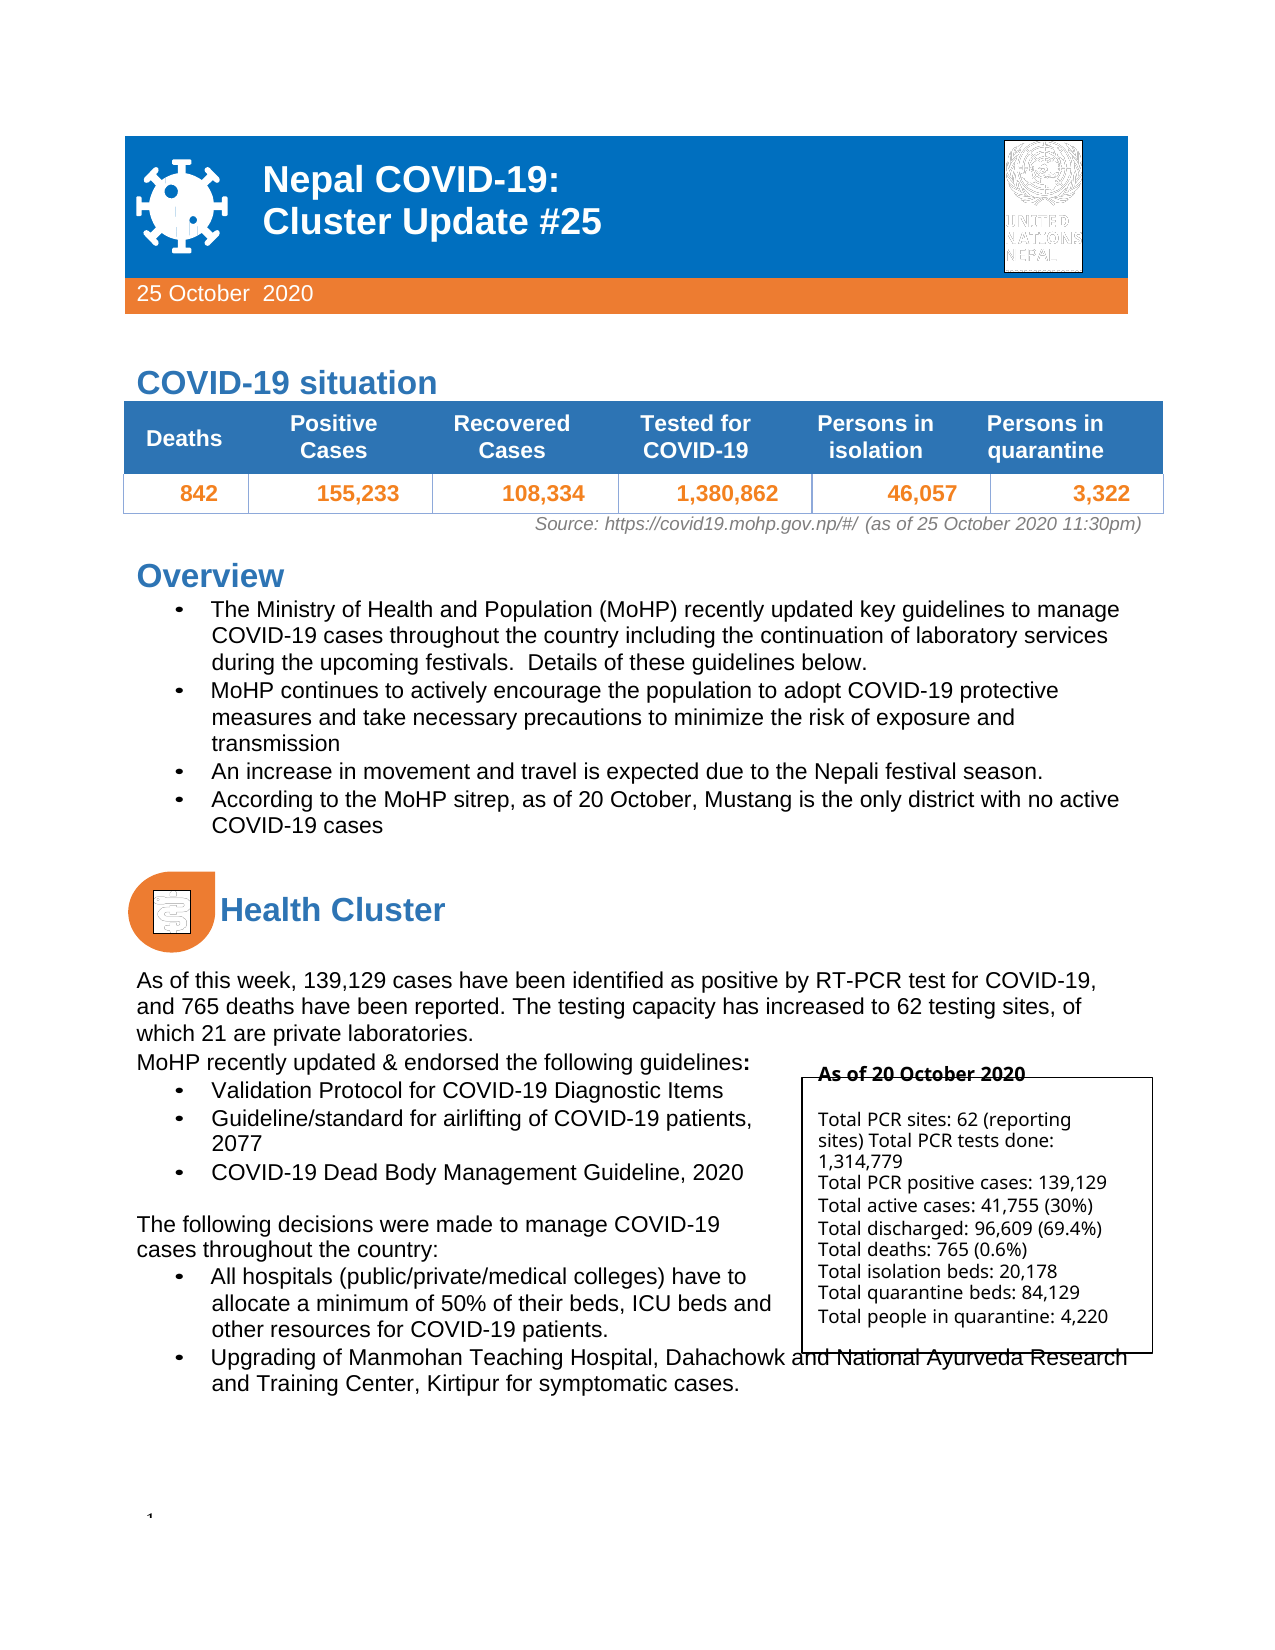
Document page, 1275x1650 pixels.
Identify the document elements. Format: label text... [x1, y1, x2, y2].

text Overview [136, 556, 292, 594]
text • According to the MoHP sitrep, as of 20 October, Mustang is the only district with no active [174, 786, 1152, 812]
text • Upgrading of Manmohan Teaching Hospital, Dahachowk and National Ayurveda Research and Training Center, Kirtipur for symptomatic cases. [174, 1343, 1133, 1396]
table_header Deaths Positive Recovered Tested for Persons in Persons in Cases Cases COVID-19 isolation quarantine [124, 401, 1163, 474]
text Total quarantine beds: 84,129 [818, 1281, 1152, 1302]
text As of 20 October 2020 [818, 1060, 1152, 1087]
picture [1005, 141, 1082, 272]
text Total PCR positive cases: 139,129 [818, 1173, 1152, 1193]
text Nepal COVID-19: Cluster Update #25 [262, 159, 608, 243]
picture [154, 891, 190, 933]
text 2077 [211, 1132, 772, 1157]
text • The Ministry of Health and Population (MoHP) recently updated key guidelines to manage COVID-19 cases throughout the country including the continuation of laboratory services during the upcoming festivals. Details of these guidelines below. [174, 596, 1125, 675]
table_cell 155,233 [249, 474, 432, 512]
text Total deaths: 765 (0.6%) [818, 1240, 1152, 1261]
text • Validation Protocol for COVID-19 Diagnostic Items [174, 1077, 772, 1104]
text MoHP recently updated & endorsed the following guidelines: [136, 1049, 772, 1076]
text Total active cases: 41,755 (30%) Total discharged: 96,609 (69.4%) [818, 1194, 1102, 1240]
text As of this week, 139,129 cases have been identified as positive by RT-PCR test for COVID-19, and 765 deaths have been reported. The testing capacity has increased to 62 testing sites, of which 21 are private laboratories. [136, 967, 1101, 1046]
text • An increase in movement and travel is expected due to the Nepali festival season. [174, 758, 1152, 784]
table_cell 1,380,862 [619, 474, 811, 512]
text • All hospitals (public/private/medical colleges) have to allocate a minimum of 50% of their beds, ICU beds and other resources for COVID-19 patients. [174, 1263, 776, 1342]
text 25 October 2020 [136, 280, 1152, 306]
text • MoHP continues to actively encourage the population to adopt COVID-19 protective measures and take necessary precautions to minimize the risk of exposure and transmission [174, 677, 1064, 756]
text Total isolation beds: 20,178 [818, 1261, 1152, 1281]
table_cell 842 [124, 474, 248, 512]
text Source: https://covid19.mohp.gov.np/#/ (as of 25 October 2020 11:30pm) [534, 514, 1152, 534]
text COVID-19 situation [136, 363, 1152, 401]
text COVID-19 cases [211, 812, 1152, 839]
text Total PCR sites: 62 (reporting sites) Total PCR tests done: 1,314,779 [818, 1110, 1116, 1173]
text • Guideline/standard for airlifting of COVID-19 patients, [174, 1105, 772, 1132]
text • COVID-19 Dead Body Management Guideline, 2020 [174, 1158, 772, 1185]
table_cell 108,334 [433, 474, 618, 512]
table_cell 46,057 [813, 474, 990, 512]
text Total people in quarantine: 4,220 [818, 1303, 1152, 1328]
text Health Cluster [220, 890, 1152, 928]
text The following decisions were made to manage COVID-19 cases throughout the country: [136, 1212, 724, 1262]
table_cell 3,322 [991, 474, 1163, 512]
